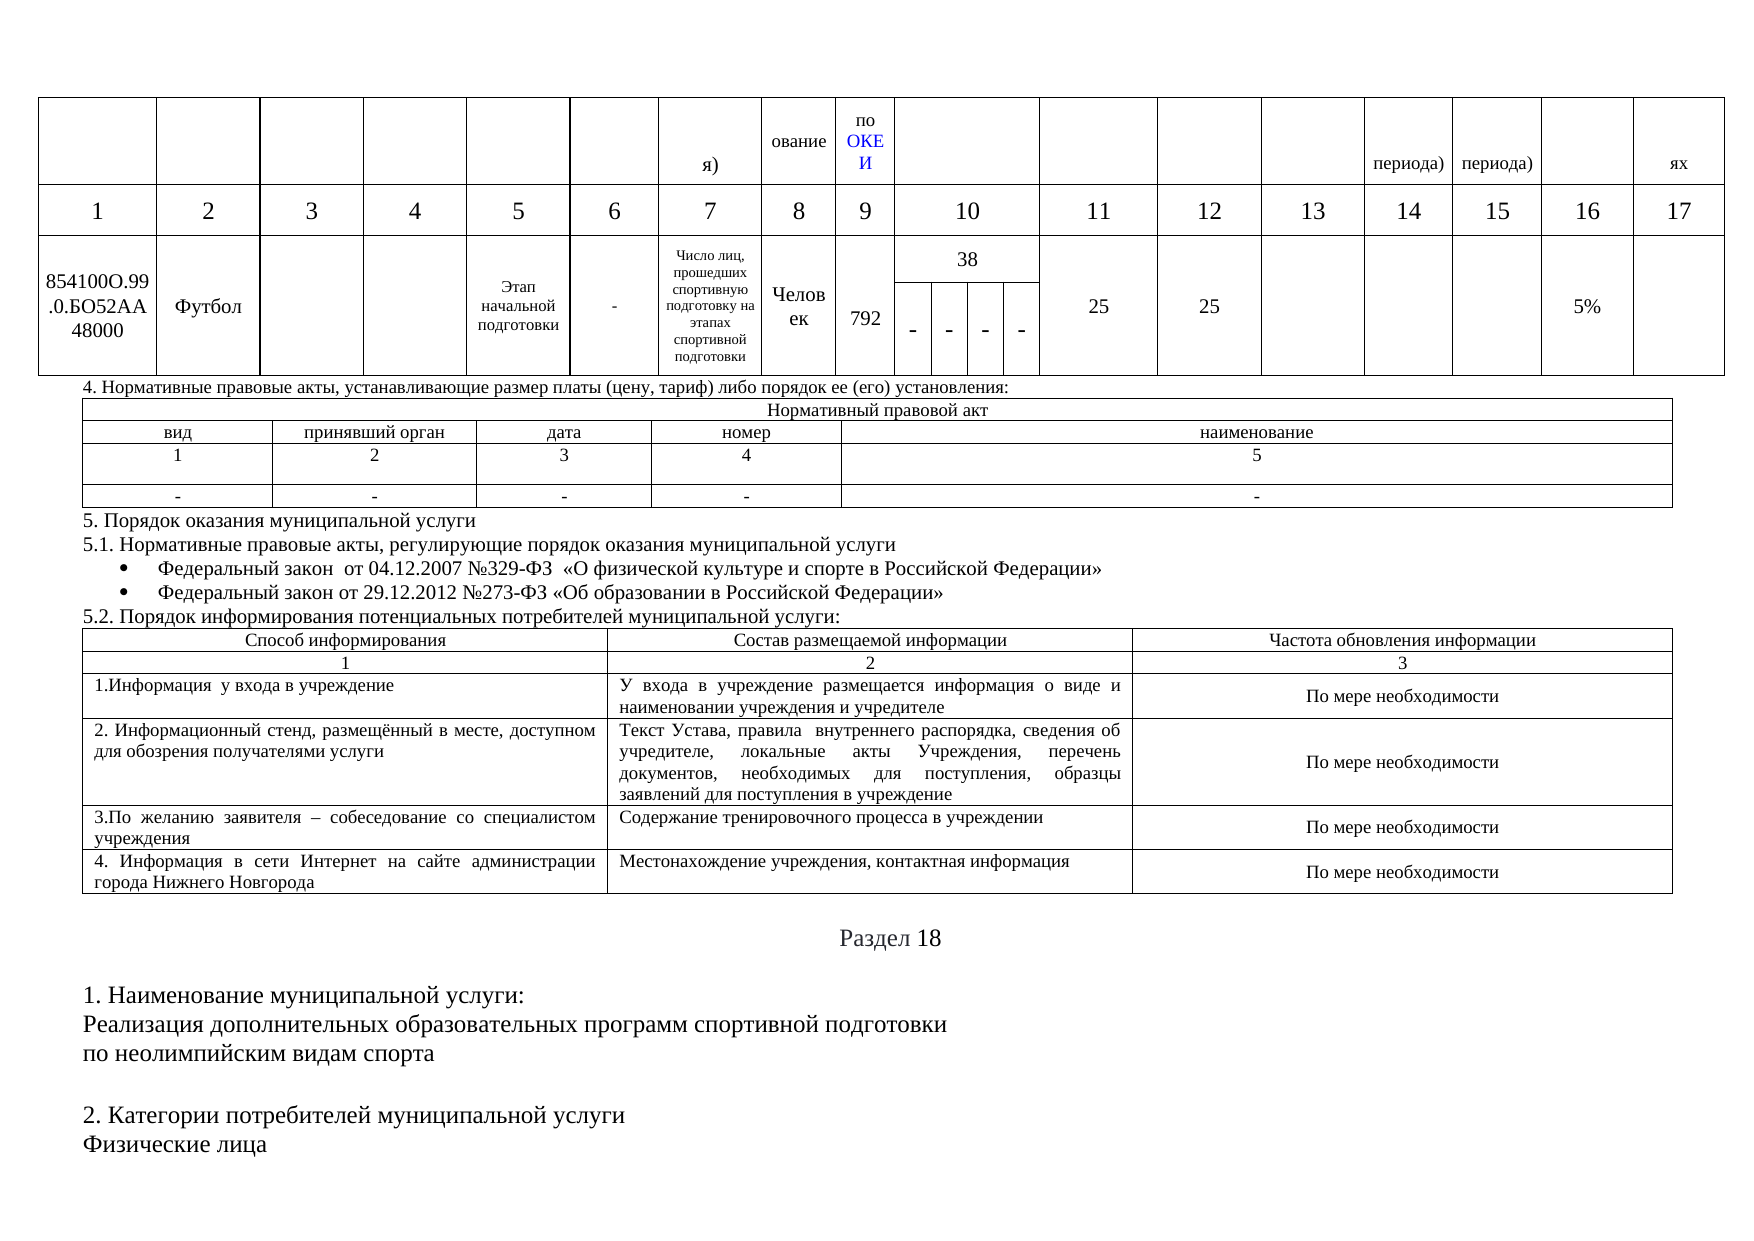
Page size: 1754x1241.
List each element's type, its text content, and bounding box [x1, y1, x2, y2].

text 4. Нормативные правовые акты, устанавливающие размер платы (цену, тариф) либо порядок ее (его) установления: [83, 376, 1698, 397]
list Федеральный закон от 04.12.2007 №329-ФЗ «О физической культуре и спорте в Российской Федерации» [120, 556, 1698, 580]
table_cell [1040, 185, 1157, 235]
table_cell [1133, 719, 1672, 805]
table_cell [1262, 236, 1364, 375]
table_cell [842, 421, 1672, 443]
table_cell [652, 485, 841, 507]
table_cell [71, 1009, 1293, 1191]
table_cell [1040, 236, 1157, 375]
list Федеральный закон от 29.12.2012 №273-ФЗ «Об образовании в Российской Федерации» [120, 580, 1698, 604]
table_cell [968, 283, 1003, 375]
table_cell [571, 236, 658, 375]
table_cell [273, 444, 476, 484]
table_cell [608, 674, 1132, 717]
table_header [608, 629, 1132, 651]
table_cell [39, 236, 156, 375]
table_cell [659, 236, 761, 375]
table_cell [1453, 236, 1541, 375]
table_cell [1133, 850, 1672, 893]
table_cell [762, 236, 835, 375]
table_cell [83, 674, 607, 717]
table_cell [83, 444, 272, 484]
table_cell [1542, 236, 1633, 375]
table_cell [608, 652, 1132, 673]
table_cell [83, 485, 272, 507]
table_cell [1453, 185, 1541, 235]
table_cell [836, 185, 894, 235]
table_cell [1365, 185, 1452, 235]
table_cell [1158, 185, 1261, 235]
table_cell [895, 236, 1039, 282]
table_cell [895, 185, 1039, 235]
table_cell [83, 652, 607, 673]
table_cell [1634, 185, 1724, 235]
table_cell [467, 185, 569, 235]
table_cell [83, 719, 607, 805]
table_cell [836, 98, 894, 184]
text Раздел 18 [83, 923, 1698, 952]
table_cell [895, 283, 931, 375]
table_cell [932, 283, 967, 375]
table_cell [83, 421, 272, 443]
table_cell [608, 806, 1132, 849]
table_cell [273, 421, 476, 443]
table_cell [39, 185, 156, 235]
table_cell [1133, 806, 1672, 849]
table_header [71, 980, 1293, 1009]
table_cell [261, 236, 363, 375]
text 5.2. Порядок информирования потенциальных потребителей муниципальной услуги: [83, 604, 1698, 628]
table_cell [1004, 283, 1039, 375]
text 5.1. Нормативные правовые акты, регулирующие порядок оказания муниципальной услуги [83, 532, 1698, 556]
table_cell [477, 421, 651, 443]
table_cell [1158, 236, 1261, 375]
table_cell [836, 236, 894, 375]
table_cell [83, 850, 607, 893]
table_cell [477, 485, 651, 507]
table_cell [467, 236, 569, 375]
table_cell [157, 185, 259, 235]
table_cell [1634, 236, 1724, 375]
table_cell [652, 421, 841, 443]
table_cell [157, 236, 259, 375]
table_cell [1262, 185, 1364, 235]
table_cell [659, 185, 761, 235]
text 5. Порядок оказания муниципальной услуги [83, 508, 1698, 532]
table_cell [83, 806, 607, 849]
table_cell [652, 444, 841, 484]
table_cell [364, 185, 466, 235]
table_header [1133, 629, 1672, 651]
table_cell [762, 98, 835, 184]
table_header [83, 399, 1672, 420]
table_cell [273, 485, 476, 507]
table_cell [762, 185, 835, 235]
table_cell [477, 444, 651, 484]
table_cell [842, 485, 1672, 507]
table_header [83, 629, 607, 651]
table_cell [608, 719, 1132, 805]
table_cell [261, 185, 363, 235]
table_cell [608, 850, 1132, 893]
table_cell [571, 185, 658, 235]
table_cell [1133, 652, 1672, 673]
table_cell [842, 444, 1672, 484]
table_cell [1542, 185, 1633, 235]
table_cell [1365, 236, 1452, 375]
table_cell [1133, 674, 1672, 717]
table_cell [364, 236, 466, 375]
